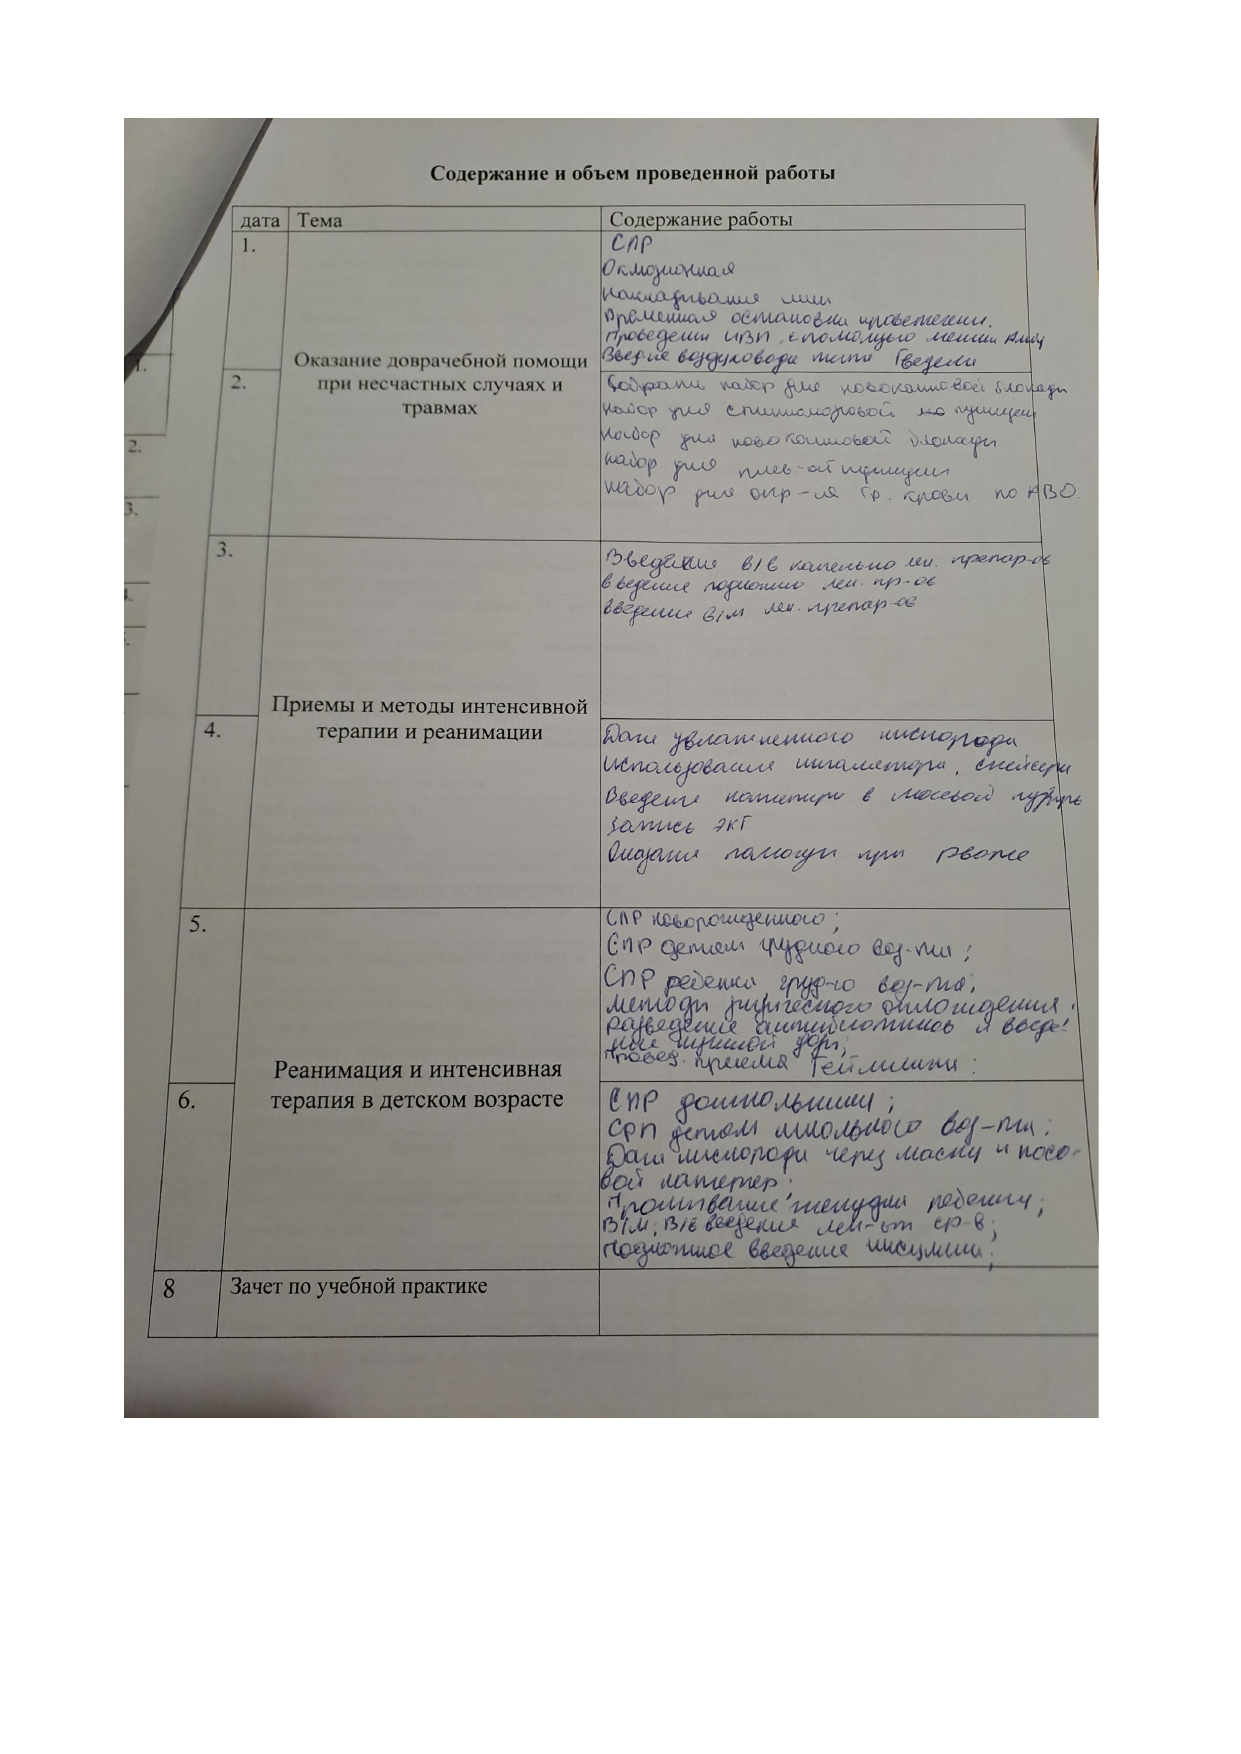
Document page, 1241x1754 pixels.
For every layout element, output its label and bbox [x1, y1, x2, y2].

picture [124, 118, 1099, 1418]
